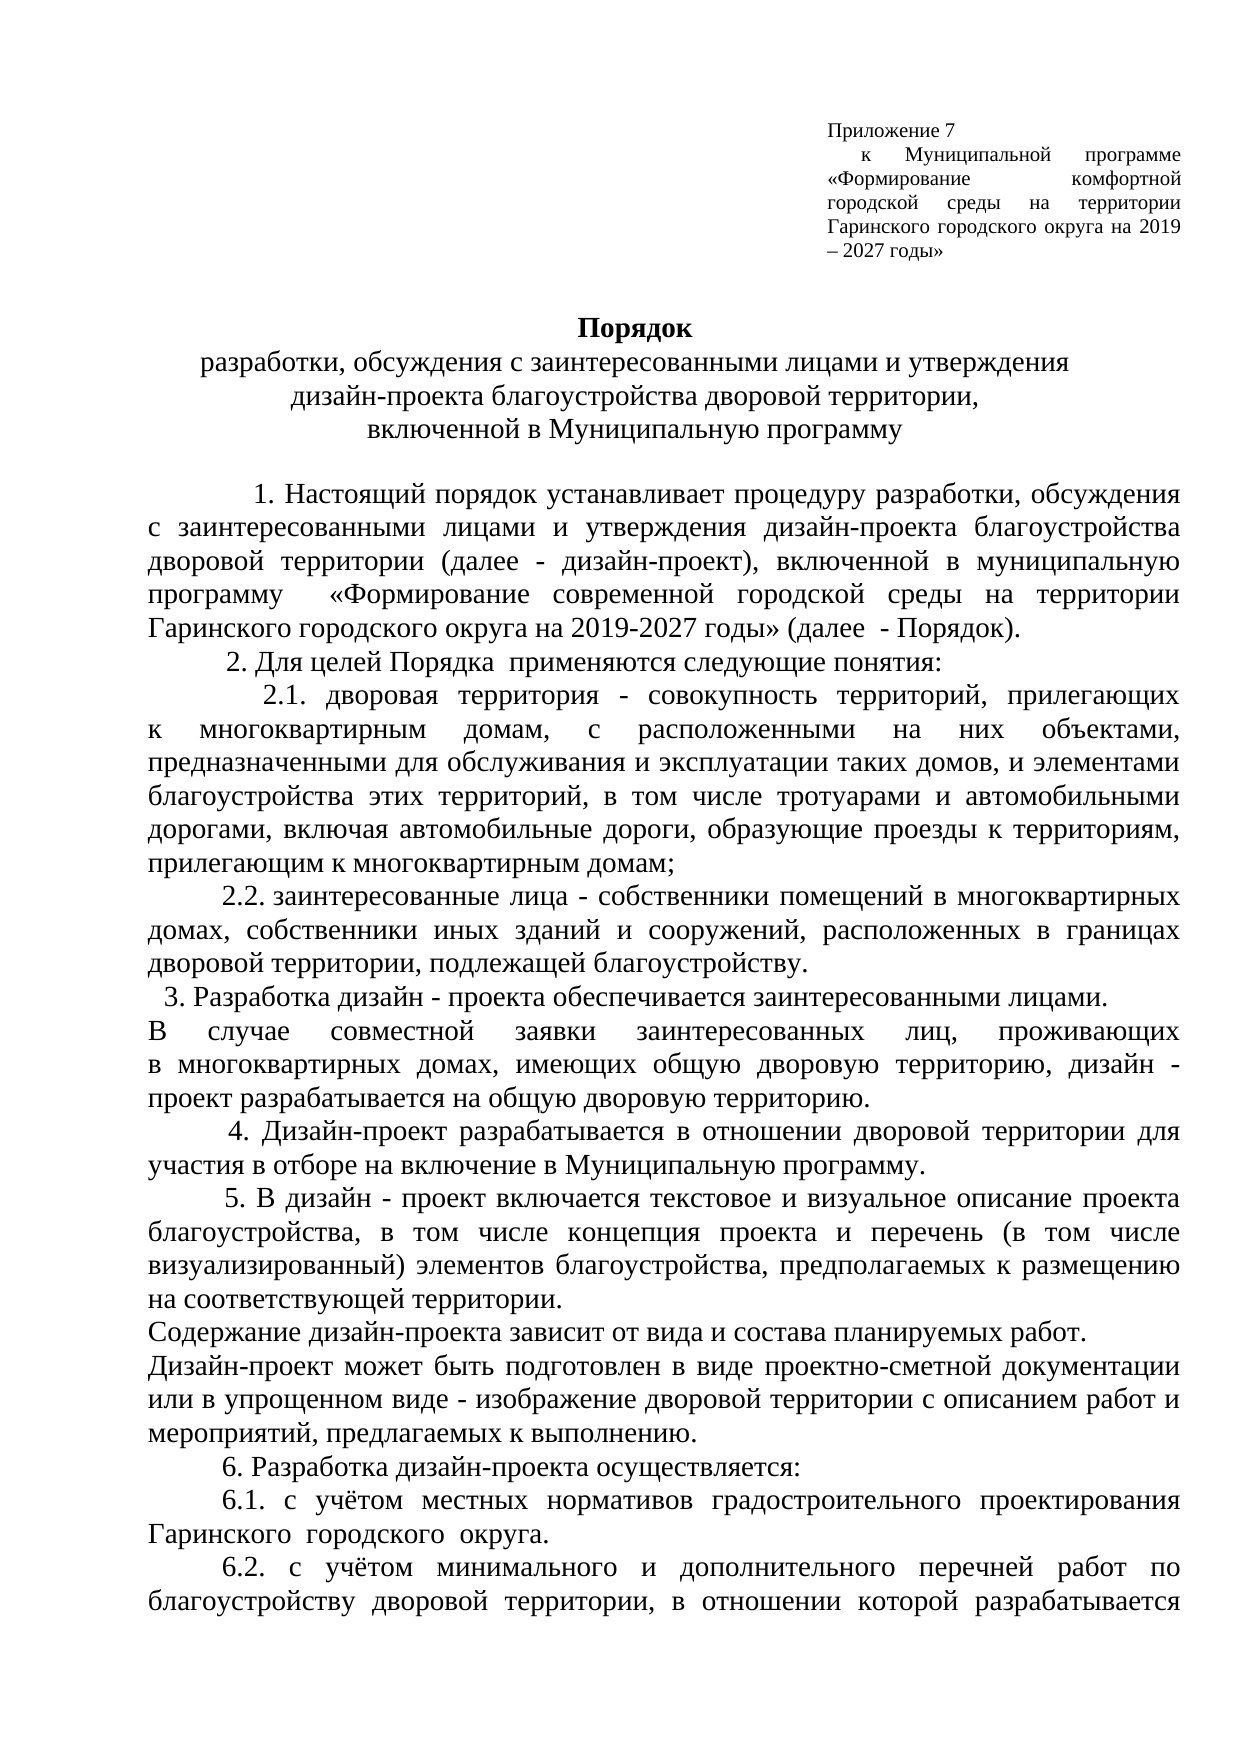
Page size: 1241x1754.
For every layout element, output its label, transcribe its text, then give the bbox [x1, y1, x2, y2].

text 2. Для целей Порядка применяются следующие понятия: [148, 644, 1181, 677]
text 2.1. дворовая территория - совокупность территорий, прилегающих к многоквартирным домам, с расположенными на них объектами, предназначенными для обслуживания и эксплуатации таких домов, и элементами благоустройства этих территорий, в том числе тротуарами и автомобильными дорогами, включая автомобильные дороги, образующие проезды к территориям, прилегающим к многоквартирным домам; [148, 677, 1181, 878]
text 4. Дизайн-проект разрабатывается в отношении дворовой территории для участия в отборе на включение в Муниципальную программу. [148, 1113, 1181, 1180]
text Содержание дизайн-проекта зависит от вида и состава планируемых работ. [148, 1314, 1181, 1348]
text разработки, обсуждения с заинтересованными лицами и утверждения [89, 344, 1181, 378]
text 2.2. заинтересованные лица - собственники помещений в многоквартирных домах, собственники иных зданий и сооружений, расположенных в границах дворовой территории, подлежащей благоустройству. [148, 878, 1181, 979]
text Дизайн-проект может быть подготовлен в виде проектно-сметной документации или в упрощенном виде - изображение дворовой территории с описанием работ и мероприятий, предлагаемых к выполнению. [148, 1348, 1181, 1449]
text Порядок [89, 311, 1181, 344]
text 6.1. с учётом местных нормативов градостроительного проектирования Гаринского городского округа. [148, 1482, 1181, 1549]
text 3. Разработка дизайн - проекта обеспечивается заинтересованными лицами. [148, 979, 1181, 1013]
text Приложение 7 [827, 118, 1181, 142]
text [148, 1549, 1181, 1616]
text 5. В дизайн - проект включается текстовое и визуальное описание проекта благоустройства, в том числе концепция проекта и перечень (в том числе визуализированный) элементов благоустройства, предполагаемых к размещению на соответствующей территории. [148, 1180, 1181, 1314]
text 6. Разработка дизайн-проекта осуществляется: [148, 1449, 1181, 1482]
text к Муниципальной программе «Формирование комфортной городской среды на территории Гаринского городского округа на 2019 – 2027 годы» [827, 142, 1181, 262]
text 1. Настоящий порядок устанавливает процедуру разработки, обсуждения с заинтересованными лицами и утверждения дизайн-проекта благоустройства дворовой территории (далее - дизайн-проект), включенной в муниципальную программу «Формирование современной городской среды на территории Гаринского городского округа на 2019-2027 годы» (далее - Порядок). [148, 476, 1181, 644]
text дизайн-проекта благоустройства дворовой территории, [89, 378, 1181, 411]
text включенной в Муниципальную программу [89, 411, 1181, 445]
text В случае совместной заявки заинтересованных лиц, проживающих в многоквартирных домах, имеющих общую дворовую территорию, дизайн - проект разрабатывается на общую дворовую территорию. [148, 1013, 1181, 1113]
